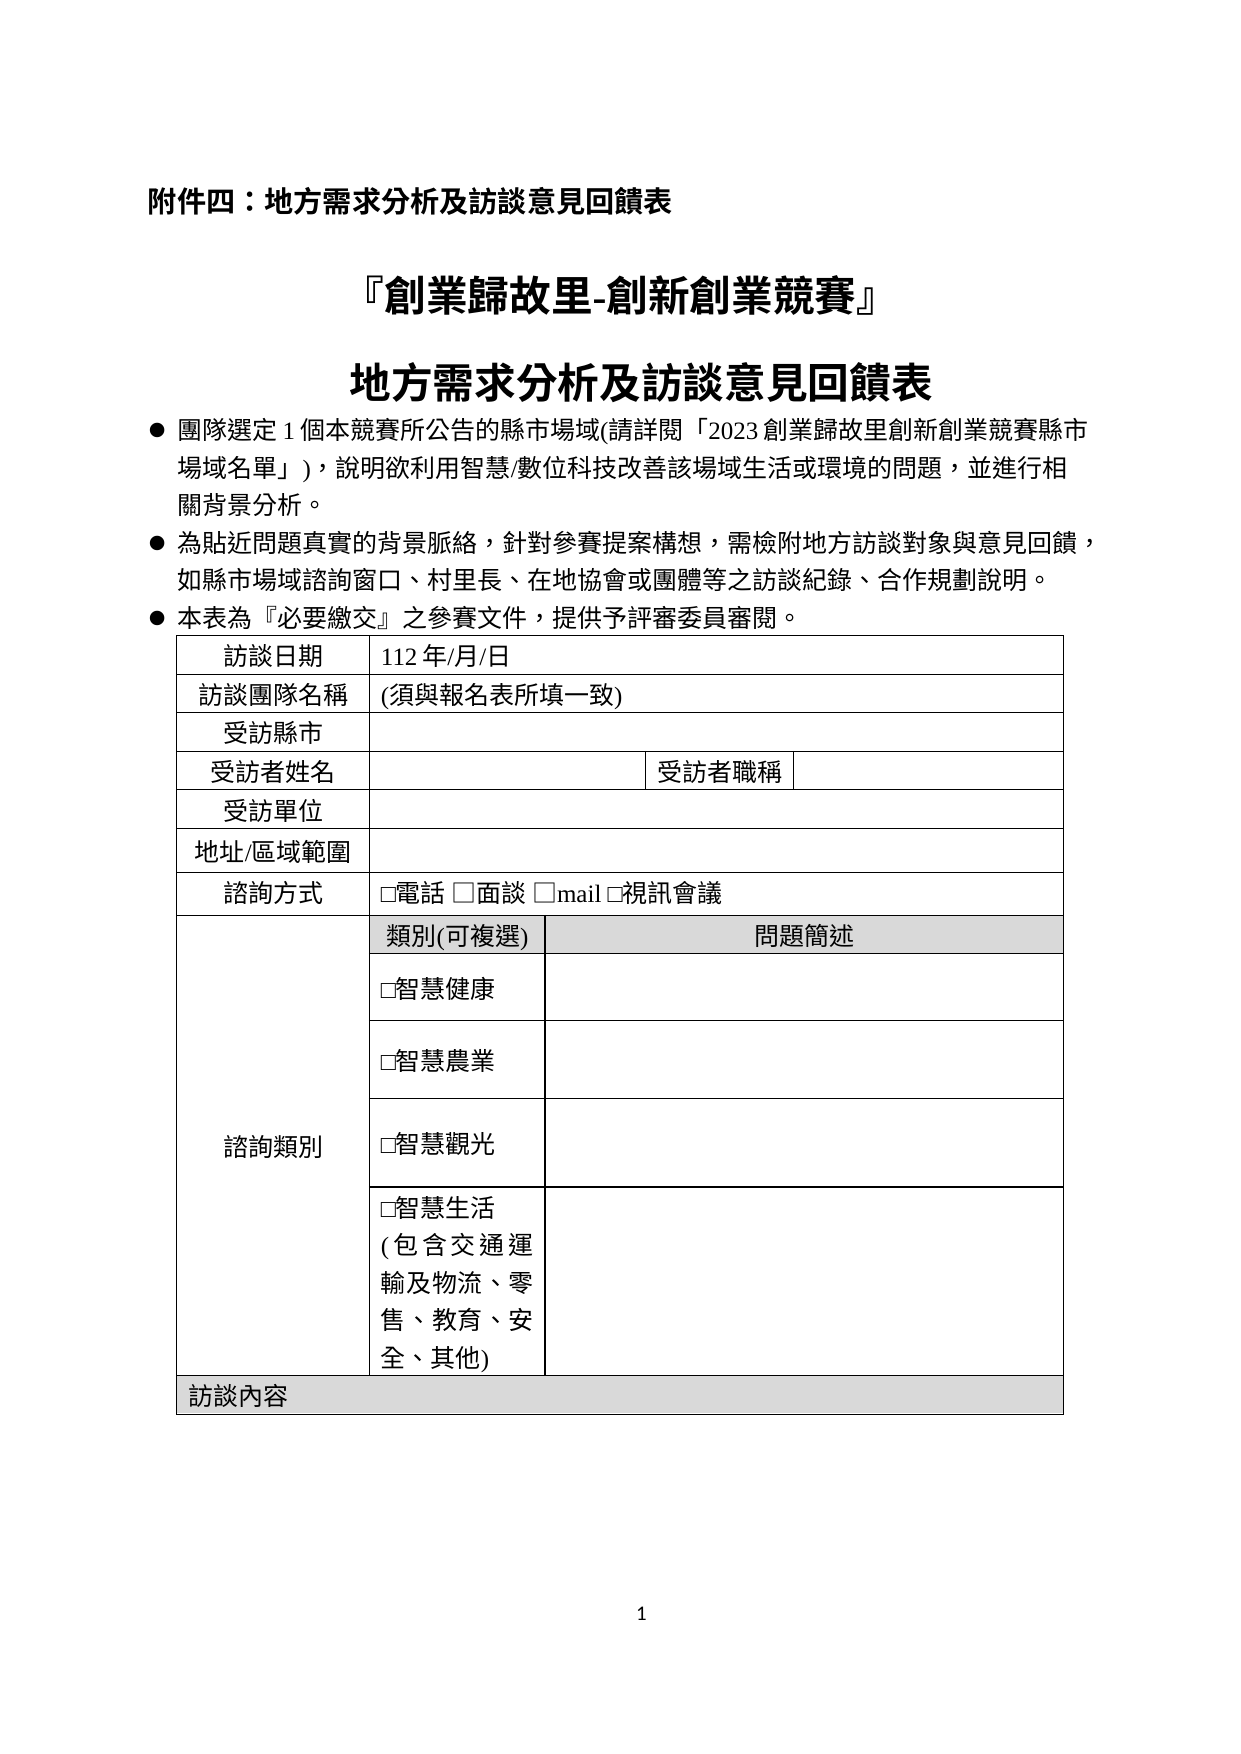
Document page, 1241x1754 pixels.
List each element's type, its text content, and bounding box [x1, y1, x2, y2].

table_cell [370, 790, 1063, 828]
table_cell [546, 1099, 1063, 1186]
list 為貼近問題真實的背景脈絡，針對參賽提案構想，需檢附地方訪談對象與意見回饋，如縣市場域諮詢窗口、村里長、在地協會或團體等之訪談紀錄、合作規劃說明。 [148, 523, 1092, 598]
table_cell □電話 □面談 □mail □視訊會議 [370, 873, 1063, 915]
table_cell [370, 752, 645, 789]
table_cell [546, 1021, 1063, 1098]
list 本表為『必要繳交』之參賽文件，提供予評審委員審閱。 [148, 598, 1092, 635]
table_cell 受訪縣市 [177, 713, 369, 751]
table_cell 諮詢方式 [177, 873, 369, 915]
table_cell [370, 829, 1063, 872]
table_cell 諮詢類別 [177, 916, 369, 1375]
subtitle 附件四：地方需求分析及訪談意見回饋表 [148, 162, 1080, 237]
table_cell [546, 1188, 1063, 1375]
text 『創業歸故里-創新創業競賽』 [148, 256, 1092, 331]
table_cell 受訪者職稱 [646, 752, 793, 789]
table_cell [370, 713, 1063, 751]
table_cell 地址/區域範圍 [177, 829, 369, 872]
table_cell 訪談團隊名稱 [177, 675, 369, 712]
table_cell □智慧觀光 [370, 1099, 544, 1186]
table_cell (須與報名表所填一致) [370, 675, 1063, 712]
table_cell 問題簡述 [546, 916, 1063, 953]
table_header 訪談日期 [177, 636, 369, 674]
table_cell □智慧生活 (包含交通運輸及物流、零售、教育、安全、其他) [370, 1188, 544, 1375]
table_cell 類別(可複選) [370, 916, 544, 953]
table_cell 受訪單位 [177, 790, 369, 828]
table_cell [546, 954, 1063, 1020]
text 地方需求分析及訪談意見回饋表 [148, 350, 1092, 410]
table_cell □智慧健康 [370, 954, 544, 1020]
table_cell 訪談內容 [177, 1376, 1063, 1413]
table_cell [794, 752, 1063, 789]
list 團隊選定1個本競賽所公告的縣市場域(請詳閱「2023創業歸故里創新創業競賽縣市場域名單」)，說明欲利用智慧/數位科技改善該場域生活或環境的問題，並進行相關背景分析。 [148, 410, 1092, 523]
table_cell □智慧農業 [370, 1021, 544, 1098]
table_cell 受訪者姓名 [177, 752, 369, 789]
table_header 112年/月/日 [370, 636, 1063, 674]
